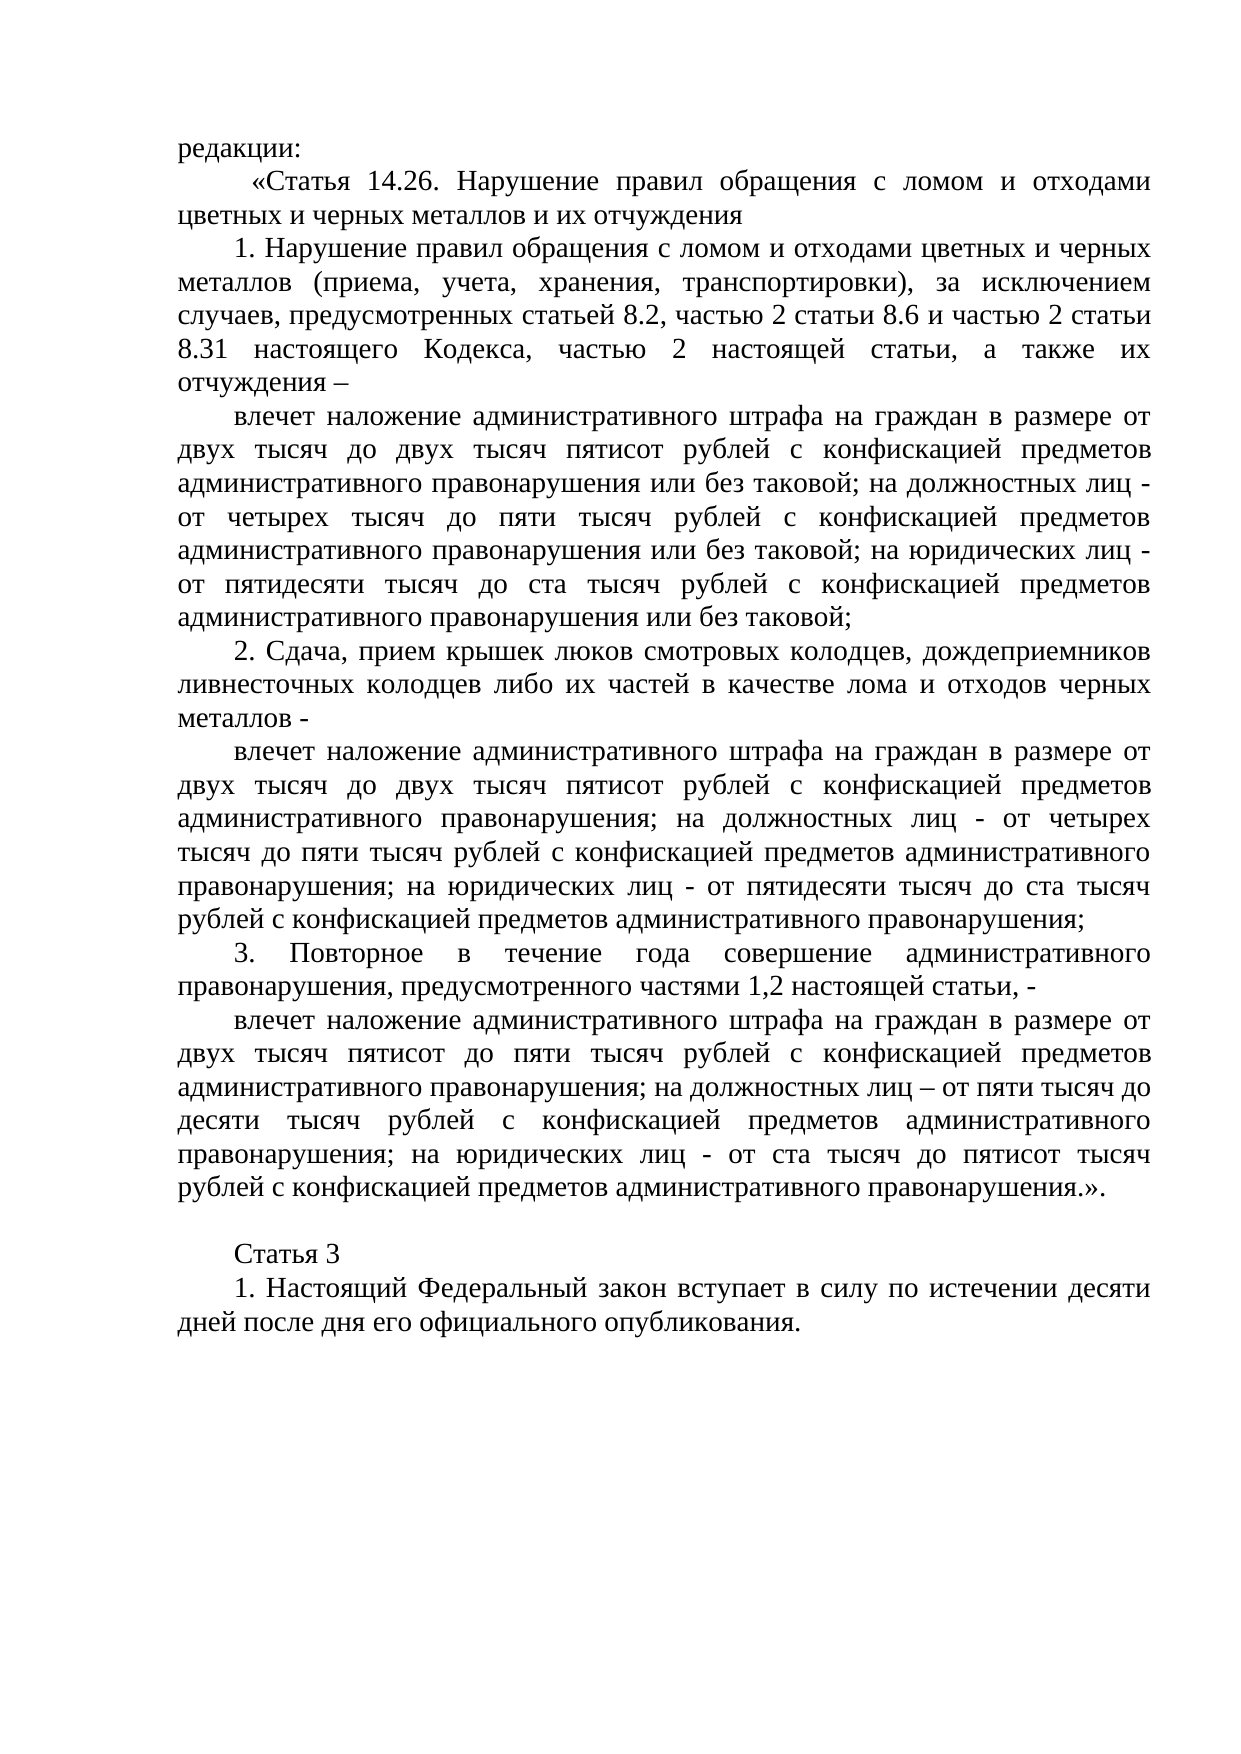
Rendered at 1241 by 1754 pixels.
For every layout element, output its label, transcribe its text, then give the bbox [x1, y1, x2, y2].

text 1. Настоящий Федеральный закон вступает в силу по истечении десяти дней после дня его официального опубликования. [177, 1270, 1152, 1337]
text «Статья 14.26. Нарушение правил обращения с ломом и отходами цветных и черных металлов и их отчуждения [177, 163, 1152, 230]
text 1. Нарушение правил обращения с ломом и отходами цветных и черных металлов (приема, учета, хранения, транспортировки), за исключением случаев, предусмотренных статьей 8.2, частью 2 статьи 8.6 и частью 2 статьи 8.31 настоящего Кодекса, частью 2 настоящей статьи, а также их отчуждения – [177, 230, 1152, 398]
text влечет наложение административного штрафа на граждан в размере от двух тысяч до двух тысяч пятисот рублей с конфискацией предметов административного правонарушения; на должностных лиц - от четырех тысяч до пяти тысяч рублей с конфискацией предметов административного правонарушения; на юридических лиц - от пятидесяти тысяч до ста тысяч рублей с конфискацией предметов административного правонарушения; [177, 733, 1152, 935]
text 3. Повторное в течение года совершение административного правонарушения, предусмотренного частями 1,2 настоящей статьи, - [177, 935, 1152, 1002]
text влечет наложение административного штрафа на граждан в размере от двух тысяч пятисот до пяти тысяч рублей с конфискацией предметов административного правонарушения; на должностных лиц – от пяти тысяч до десяти тысяч рублей с конфискацией предметов административного правонарушения; на юридических лиц - от ста тысяч до пятисот тысяч рублей с конфискацией предметов административного правонарушения.». [177, 1002, 1152, 1203]
text 2. Сдача, прием крышек люков смотровых колодцев, дождеприемников ливнесточных колодцев либо их частей в качестве лома и отходов черных металлов - [177, 633, 1152, 733]
text влечет наложение административного штрафа на граждан в размере от двух тысяч до двух тысяч пятисот рублей с конфискацией предметов административного правонарушения или без таковой; на должностных лиц - от четырех тысяч до пяти тысяч рублей с конфискацией предметов административного правонарушения или без таковой; на юридических лиц - от пятидесяти тысяч до ста тысяч рублей с конфискацией предметов административного правонарушения или без таковой; [177, 398, 1152, 633]
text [177, 130, 1152, 163]
text Статья 3 [177, 1237, 1152, 1270]
